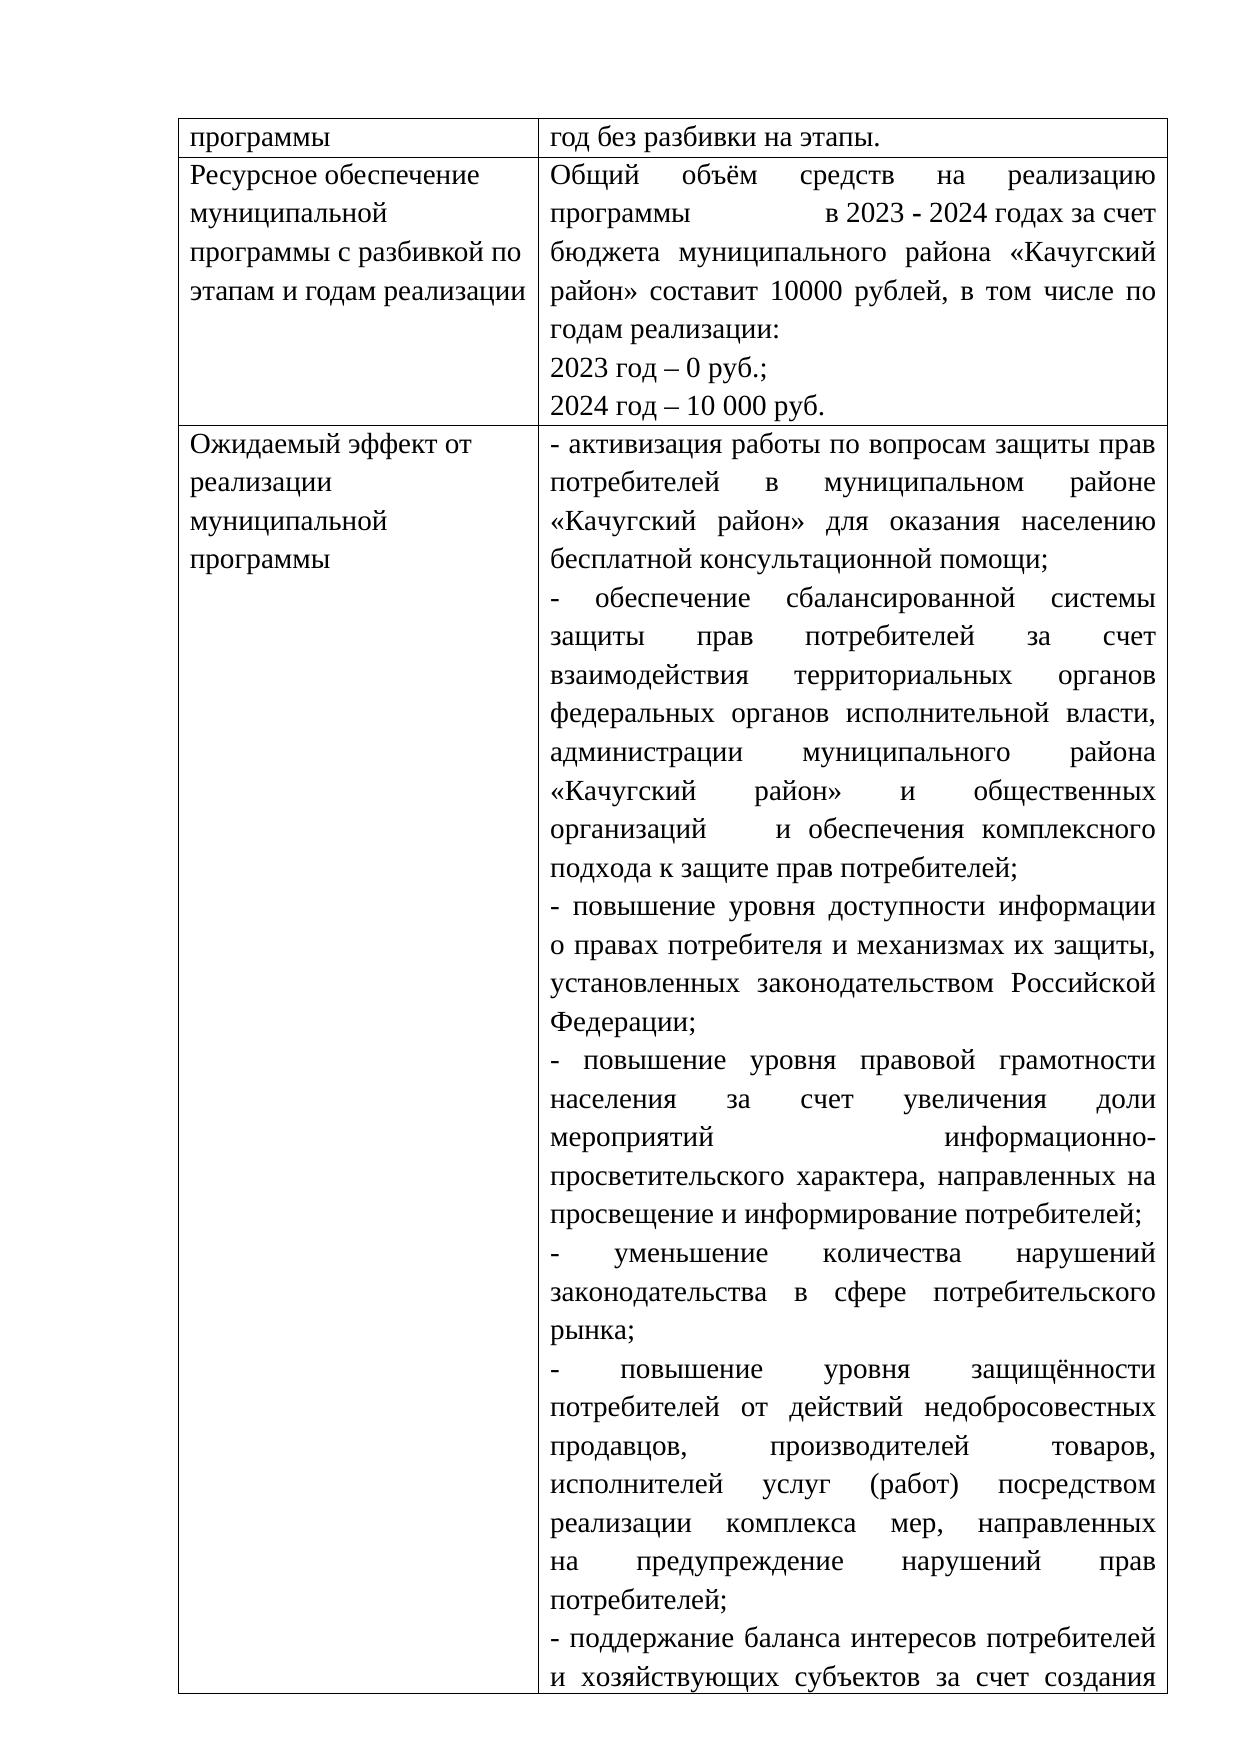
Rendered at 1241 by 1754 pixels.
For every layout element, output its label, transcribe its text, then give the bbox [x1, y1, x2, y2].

table_cell Общий объём средств на реализацию программы в 2023 - 2024 годах за счет бюджета муниципального района «Качугский район» составит 10000 рублей, в том числе по годам реализации: 2023 год – 0 руб.; 2024 год – 10 000 руб. [539, 158, 1167, 425]
table_cell Ресурсное обеспечение муниципальной программы с разбивкой по этапам и годам реализации [179, 158, 538, 425]
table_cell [179, 426, 538, 1693]
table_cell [539, 119, 1167, 156]
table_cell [539, 426, 1167, 1693]
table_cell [179, 119, 538, 156]
